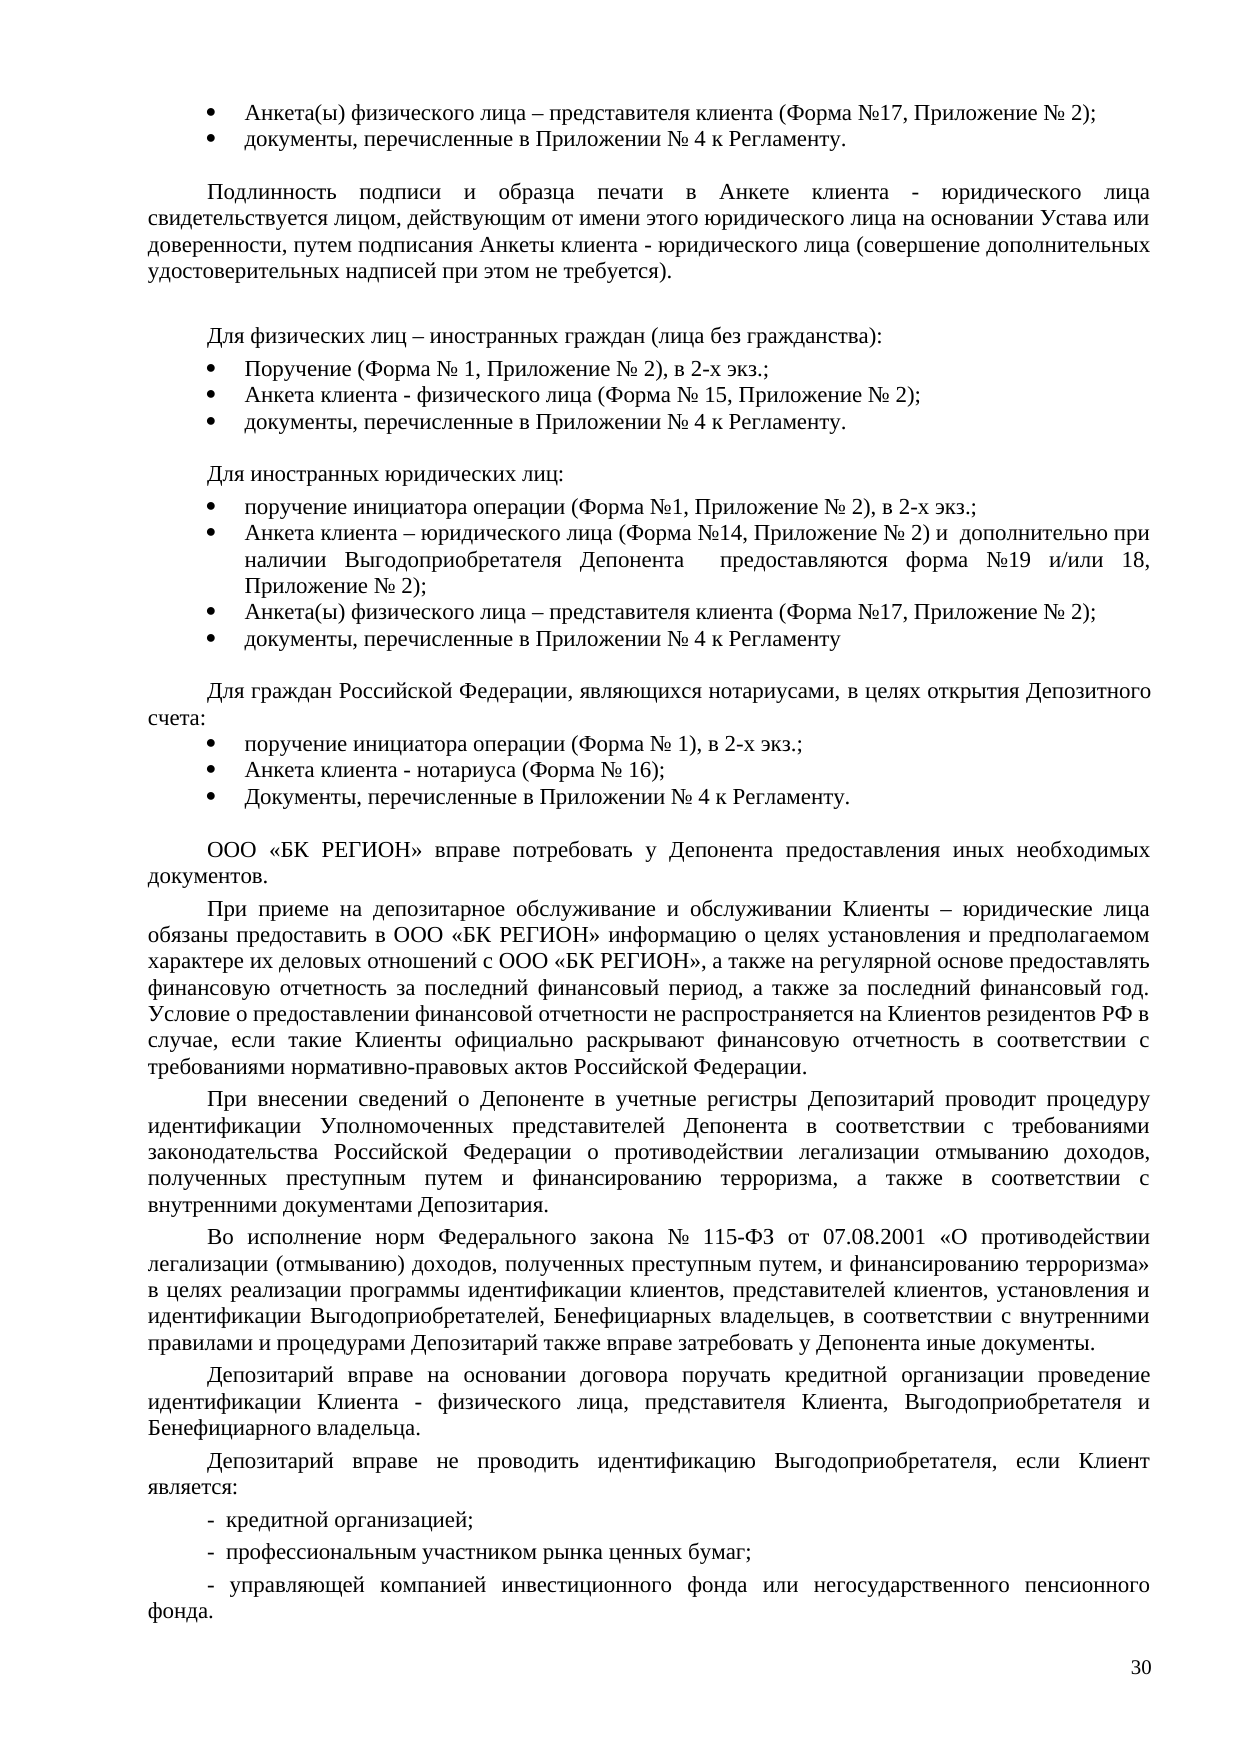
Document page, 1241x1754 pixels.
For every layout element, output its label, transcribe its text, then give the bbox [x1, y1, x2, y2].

text Депозитарий вправе не проводить идентификацию Выгодоприобретателя, если Клиент является: [148, 1447, 1152, 1499]
list документы, перечисленные в Приложении № 4 к Регламенту. [207, 125, 1152, 152]
list Анкета клиента - физического лица (Форма № 15, Приложение № 2); [207, 381, 1152, 408]
list Анкета клиента – юридического лица (Форма №14, Приложение № 2) и дополнительно при наличии Выгодоприобретателя Депонента предоставляются форма №19 и/или 18, Приложение № 2); [207, 519, 1152, 598]
list поручение инициатора операции (Форма № 1), в 2-х экз.; [207, 730, 1152, 757]
list Анкета клиента - нотариуса (Форма № 16); [207, 757, 1152, 783]
list поручение инициатора операции (Форма №1, Приложение № 2), в 2-х экз.; [207, 493, 1152, 519]
text Во исполнение норм Федерального закона № 115-ФЗ от 07.08.2001 «О противодействии легализации (отмыванию) доходов, полученных преступным путем, и финансированию терроризма» в целях реализации программы идентификации клиентов, представителей клиентов, установления и идентификации Выгодоприобретателей, Бенефициарных владельцев, в соответствии с внутренними правилами и процедурами Депозитарий также вправе затребовать у Депонента иные документы. [148, 1223, 1152, 1355]
text ООО «БК РЕГИОН» вправе потребовать у Депонента предоставления иных необходимых документов. [148, 836, 1152, 888]
text Подлинность подписи и образца печати в Анкете клиента - юридического лица свидетельствуется лицом, действующим от имени этого юридического лица на основании Устава или доверенности, путем подписания Анкеты клиента - юридического лица (совершение дополнительных удостоверительных надписей при этом не требуется). [148, 178, 1152, 283]
list Поручение (Форма № 1, Приложение № 2), в 2-х экз.; [207, 355, 1152, 381]
list Анкета(ы) физического лица – представителя клиента (Форма №17, Приложение № 2); [207, 99, 1152, 125]
text Для иностранных юридических лиц: [148, 460, 1152, 487]
text При приеме на депозитарное обслуживание и обслуживании Клиенты – юридические лица обязаны предоставить в ООО «БК РЕГИОН» информацию о целях установления и предполагаемом характере их деловых отношений с ООО «БК РЕГИОН», а также на регулярной основе предоставлять финансовую отчетность за последний финансовый период, а также за последний финансовый год. Условие о предоставлении финансовой отчетности не распространяется на Клиентов резидентов РФ в случае, если такие Клиенты официально раскрывают финансовую отчетность в соответствии с требованиями нормативно-правовых актов Российской Федерации. [148, 894, 1152, 1079]
text Депозитарий вправе на основании договора поручать кредитной организации проведение идентификации Клиента - физического лица, представителя Клиента, Выгодоприобретателя и Бенефициарного владельца. [148, 1361, 1152, 1440]
text Для граждан Российской Федерации, являющихся нотариусами, в целях открытия Депозитного счета: [148, 677, 1152, 730]
text Для физических лиц – иностранных граждан (лица без гражданства): [148, 322, 1152, 349]
list документы, перечисленные в Приложении № 4 к Регламенту [207, 625, 1152, 651]
text - кредитной организацией; [148, 1506, 1152, 1532]
list документы, перечисленные в Приложении № 4 к Регламенту. [207, 408, 1152, 434]
text При внесении сведений о Депоненте в учетные регистры Депозитарий проводит процедуру идентификации Уполномоченных представителей Депонента в соответствии с требованиями законодательства Российской Федерации о противодействии легализации отмыванию доходов, полученных преступным путем и финансированию терроризма, а также в соответствии с внутренними документами Депозитария. [148, 1085, 1152, 1217]
text - управляющей компанией инвестиционного фонда или негосударственного пенсионного фонда. [148, 1571, 1152, 1623]
list Документы, перечисленные в Приложении № 4 к Регламенту. [207, 783, 1152, 809]
text - профессиональным участником рынка ценных бумаг; [148, 1538, 1152, 1564]
list Анкета(ы) физического лица – представителя клиента (Форма №17, Приложение № 2); [207, 598, 1152, 625]
